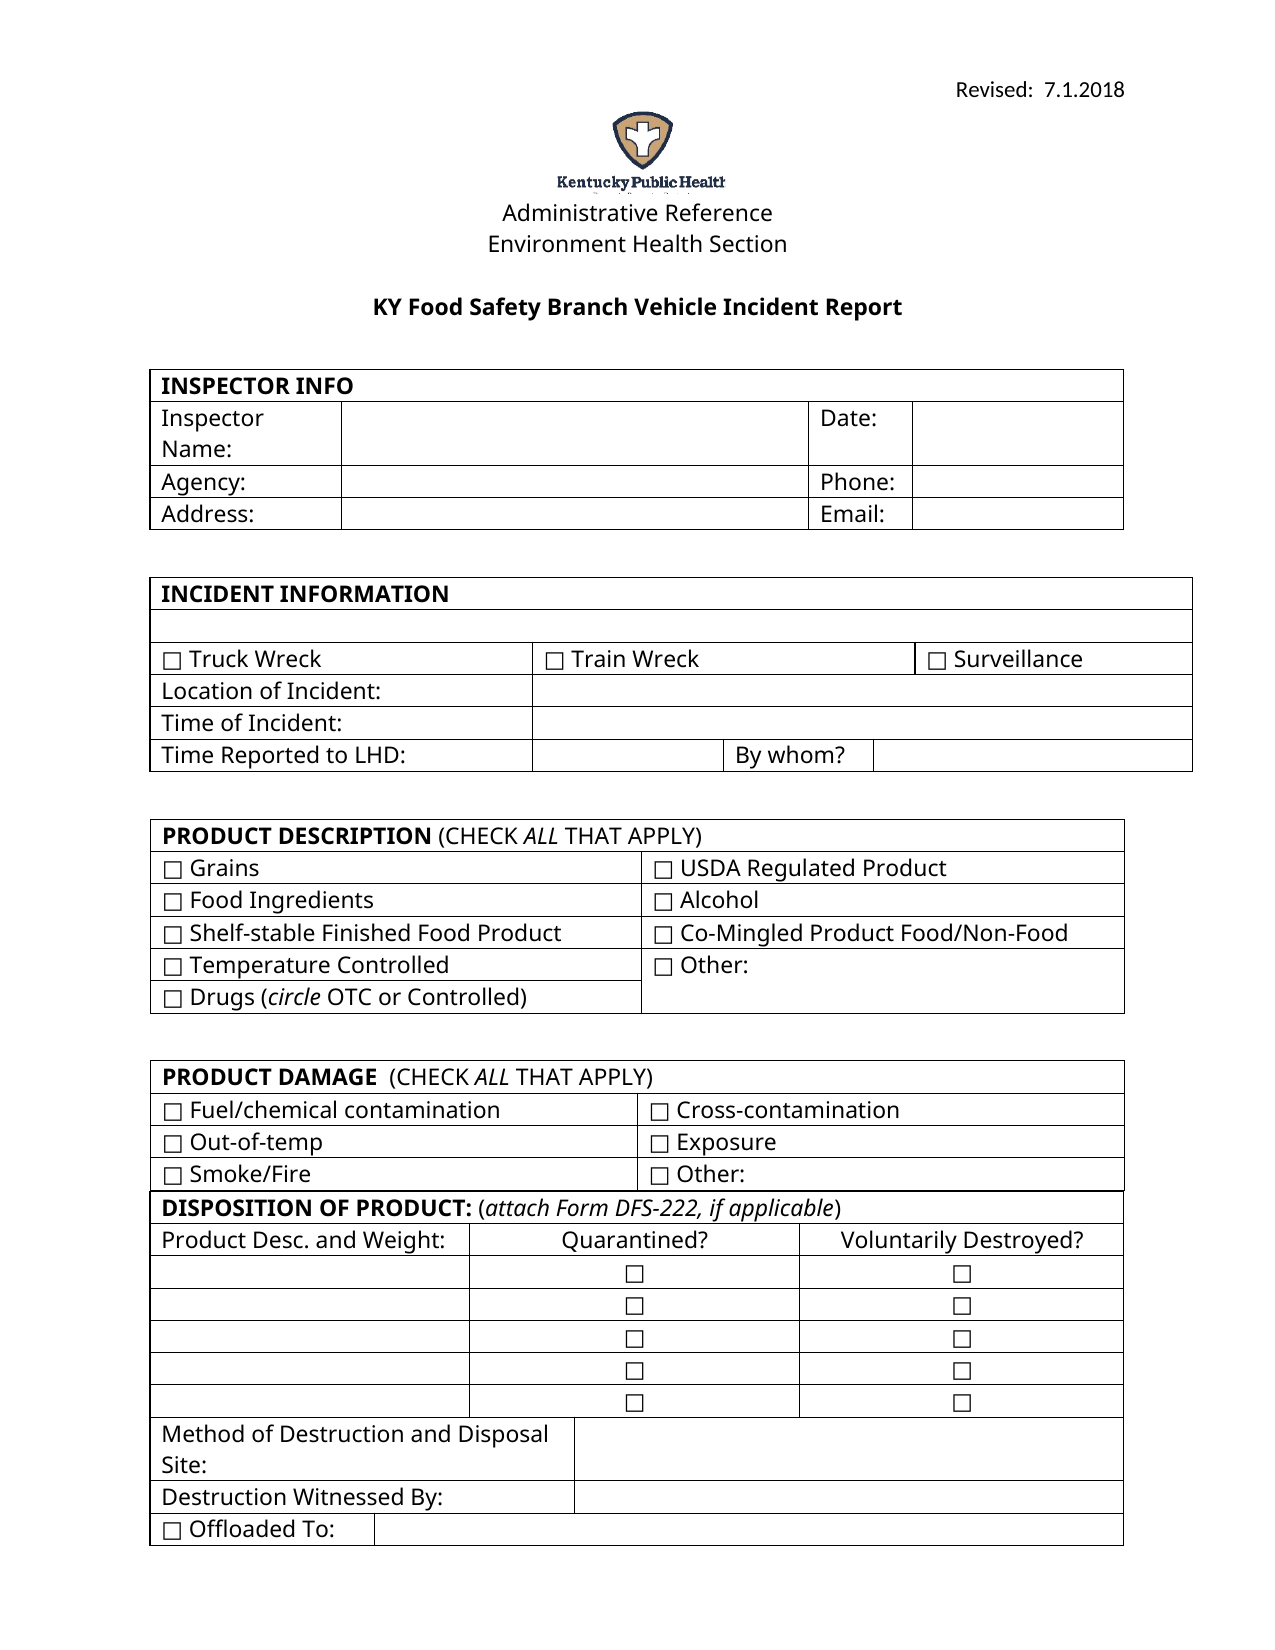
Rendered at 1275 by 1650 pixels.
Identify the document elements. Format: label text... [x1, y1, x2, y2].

picture [556, 111, 725, 193]
table_cell □ [800, 1321, 1123, 1352]
table_cell □ Train Wreck [533, 643, 914, 674]
table_cell Inspector Name: [151, 402, 341, 464]
table_cell □ Cross-contamination [638, 1094, 1124, 1125]
table_cell □ [800, 1353, 1123, 1384]
table_cell [874, 740, 1192, 771]
table_cell Voluntarily Destroyed? [800, 1224, 1123, 1255]
table_cell □ Offloaded To: [151, 1514, 374, 1545]
table_cell □ Food Ingredients [151, 884, 641, 916]
table_cell Location of Incident: [151, 675, 532, 706]
table_cell Address: [151, 498, 341, 529]
table_cell □ [470, 1385, 799, 1417]
table_cell [151, 1353, 469, 1384]
table_header PRODUCT DESCRIPTION (CHECK ALL THAT APPLY) [151, 820, 1124, 851]
table_cell Product Desc. and Weight: [151, 1224, 469, 1255]
table_cell □ Smoke/Fire [151, 1158, 637, 1189]
table_cell Destruction Witnessed By: [151, 1481, 574, 1512]
table_cell Agency: [151, 466, 341, 497]
text Administrative Reference [150, 197, 1125, 228]
table_cell Method of Destruction and Disposal Site: [151, 1418, 574, 1480]
table_cell Date: [809, 402, 912, 464]
table_cell □ Fuel/chemical contamination [151, 1094, 637, 1125]
table_cell □ Drugs (circle OTC or Controlled) [151, 981, 641, 1012]
table_header PRODUCT DAMAGE (CHECK ALL THAT APPLY) [151, 1061, 1124, 1093]
table_cell [342, 402, 808, 464]
table_cell By whom? [724, 740, 873, 771]
table_cell Phone: [809, 466, 912, 497]
table_cell □ Temperature Controlled [151, 949, 641, 980]
table_cell □ Shelf-stable Finished Food Product [151, 917, 641, 948]
table_cell [533, 675, 1192, 706]
text KY Food Safety Branch Vehicle Incident Report [150, 259, 1125, 322]
table_cell Time Reported to LHD: [151, 740, 532, 771]
table_cell □ Out-of-temp [151, 1126, 637, 1157]
table_header DISPOSITION OF PRODUCT: (attach Form DFS-222, if applicable) [151, 1192, 1123, 1223]
table_cell [151, 1385, 469, 1417]
table_cell □ Exposure [638, 1126, 1124, 1157]
table_cell □ [470, 1353, 799, 1384]
table_cell □ [470, 1289, 799, 1320]
table_header INCIDENT INFORMATION [151, 578, 1192, 609]
table_cell Email: [809, 498, 912, 529]
table_cell □ Other: [642, 949, 1124, 1012]
table_cell □ [470, 1256, 799, 1287]
table_cell [913, 402, 1123, 464]
table_cell □ Co-Mingled Product Food/Non-Food [642, 917, 1124, 948]
table_cell Quarantined? [470, 1224, 799, 1255]
table_cell [151, 1321, 469, 1352]
table_cell [151, 1289, 469, 1320]
table_cell Time of Incident: [151, 707, 532, 738]
table_cell □ Other: [638, 1158, 1124, 1189]
table_cell □ Surveillance [916, 643, 1192, 674]
table_cell [533, 740, 723, 771]
table_cell □ [800, 1385, 1123, 1417]
table_cell [375, 1514, 1123, 1545]
table_cell □ Alcohol [642, 884, 1124, 916]
table_cell [575, 1481, 1123, 1512]
table_cell □ Grains [151, 852, 641, 883]
table_cell [913, 498, 1123, 529]
table_cell □ Truck Wreck [151, 643, 532, 674]
table_cell □ [800, 1256, 1123, 1287]
table_cell [151, 610, 1192, 642]
table_header INSPECTOR INFO [151, 370, 1123, 401]
table_cell □ [470, 1321, 799, 1352]
table_cell □ [800, 1289, 1123, 1320]
table_cell [342, 498, 808, 529]
table_cell [575, 1418, 1123, 1480]
table_cell [913, 466, 1123, 497]
text Environment Health Section [150, 228, 1125, 259]
table_cell [342, 466, 808, 497]
table_cell □ USDA Regulated Product [642, 852, 1124, 883]
table_cell [151, 1256, 469, 1287]
table_cell [533, 707, 1192, 738]
